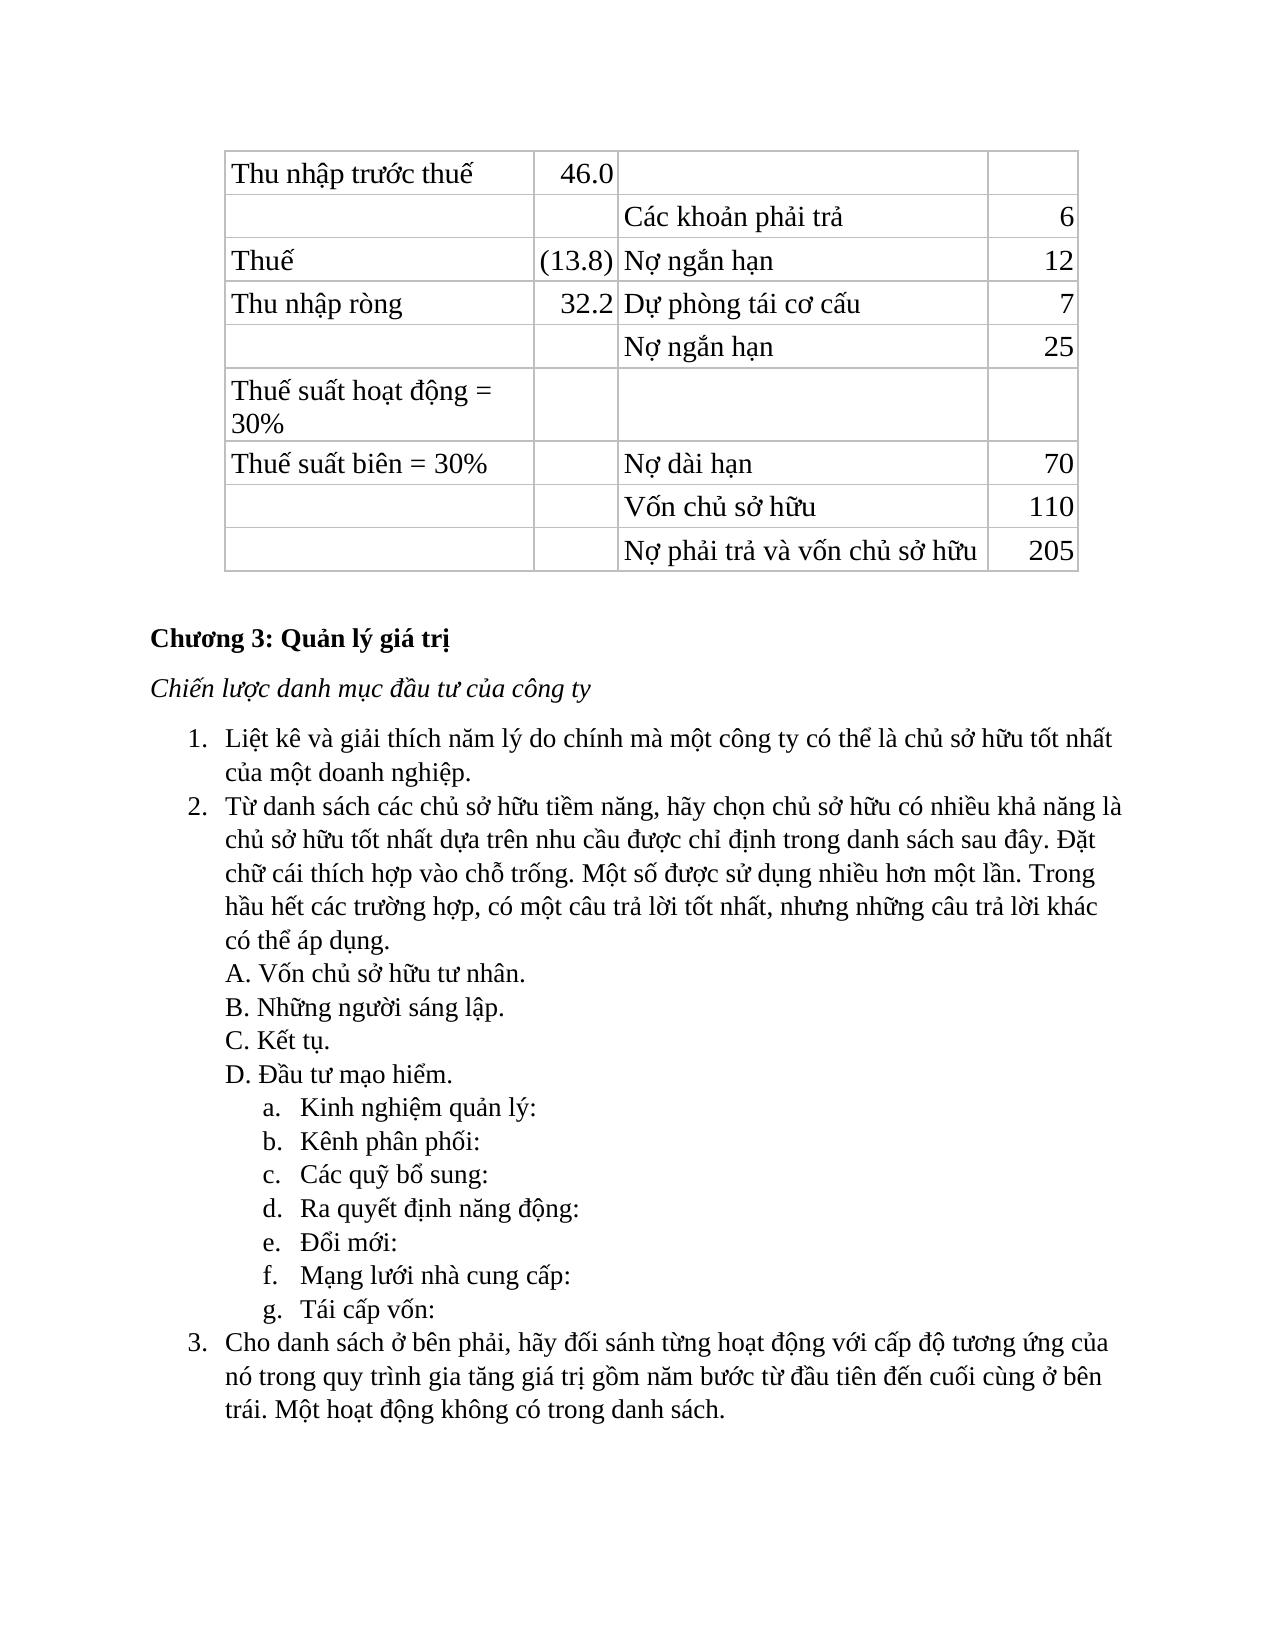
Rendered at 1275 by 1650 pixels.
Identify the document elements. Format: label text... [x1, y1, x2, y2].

table_cell Thuế [226, 238, 533, 280]
table_cell [535, 195, 617, 237]
table_cell Nợ ngắn hạn [619, 238, 987, 280]
list D. Đầu tư mạo hiểm. [225, 1058, 1125, 1089]
table_cell (13.8) [535, 238, 617, 280]
table_cell [226, 195, 533, 237]
table_cell Thuế suất hoạt động = 30% [226, 369, 533, 440]
table_cell 205 [989, 528, 1077, 570]
list A. Vốn chủ sở hữu tư nhân. [225, 957, 1125, 988]
table_cell [226, 528, 533, 570]
list Đổi mới: [262, 1226, 1125, 1257]
table_cell [535, 325, 617, 367]
table_cell [535, 369, 617, 440]
table_cell [989, 152, 1077, 193]
table_cell [226, 325, 533, 367]
list Mạng lưới nhà cung cấp: [262, 1259, 1125, 1290]
table_cell [535, 442, 617, 483]
table_cell [989, 369, 1077, 440]
list Ra quyết định năng động: [262, 1192, 1125, 1223]
table_cell 6 [989, 195, 1077, 237]
text Chiến lược danh mục đầu tư của công ty [150, 672, 1125, 703]
list Kinh nghiệm quản lý: [262, 1091, 1125, 1123]
text Chương 3: Quản lý giá trị [150, 622, 1125, 653]
table_cell [535, 485, 617, 527]
table_cell Các khoản phải trả [619, 195, 987, 237]
table_cell Thu nhập ròng [226, 282, 533, 324]
list B. Những người sáng lập. [225, 991, 1125, 1022]
list Liệt kê và giải thích năm lý do chính mà một công ty có thể là chủ sở hữu tốt nhất của một doanh nghiệp. [187, 722, 1125, 787]
table_cell Nợ dài hạn [619, 442, 987, 483]
table_cell 7 [989, 282, 1077, 324]
table_cell Nợ ngắn hạn [619, 325, 987, 367]
table_cell 110 [989, 485, 1077, 527]
table_cell [226, 485, 533, 527]
table_cell 70 [989, 442, 1077, 483]
list Kênh phân phối: [262, 1125, 1125, 1156]
table_cell [619, 152, 987, 193]
table_cell Thu nhập trước thuế [226, 152, 533, 193]
list Từ danh sách các chủ sở hữu tiềm năng, hãy chọn chủ sở hữu có nhiều khả năng là chủ sở hữu tốt nhất dựa trên nhu cầu được chỉ định trong danh sách sau đây. Đặt chữ cái thích hợp vào chỗ trống. Một số được sử dụng nhiều hơn một lần. Trong hầu hết các trường hợp, có một câu trả lời tốt nhất, nhưng những câu trả lời khác có thể áp dụng. [187, 789, 1125, 955]
table_cell Thuế suất biên = 30% [226, 442, 533, 483]
table_cell Vốn chủ sở hữu [619, 485, 987, 527]
table_cell [619, 369, 987, 440]
table_cell Nợ phải trả và vốn chủ sở hữu [619, 528, 987, 570]
list Cho danh sách ở bên phải, hãy đối sánh từng hoạt động với cấp độ tương ứng của nó trong quy trình gia tăng giá trị gồm năm bước từ đầu tiên đến cuối cùng ở bên trái. Một hoạt động không có trong danh sách. [187, 1326, 1125, 1424]
table_cell 12 [989, 238, 1077, 280]
list Tái cấp vốn: [262, 1293, 1125, 1324]
table_cell [535, 528, 617, 570]
table_cell 46.0 [535, 152, 617, 193]
table_cell 32.2 [535, 282, 617, 324]
list C. Kết tụ. [225, 1024, 1125, 1056]
table_cell 25 [989, 325, 1077, 367]
list Các quỹ bổ sung: [262, 1158, 1125, 1190]
table_cell Dự phòng tái cơ cấu [619, 282, 987, 324]
